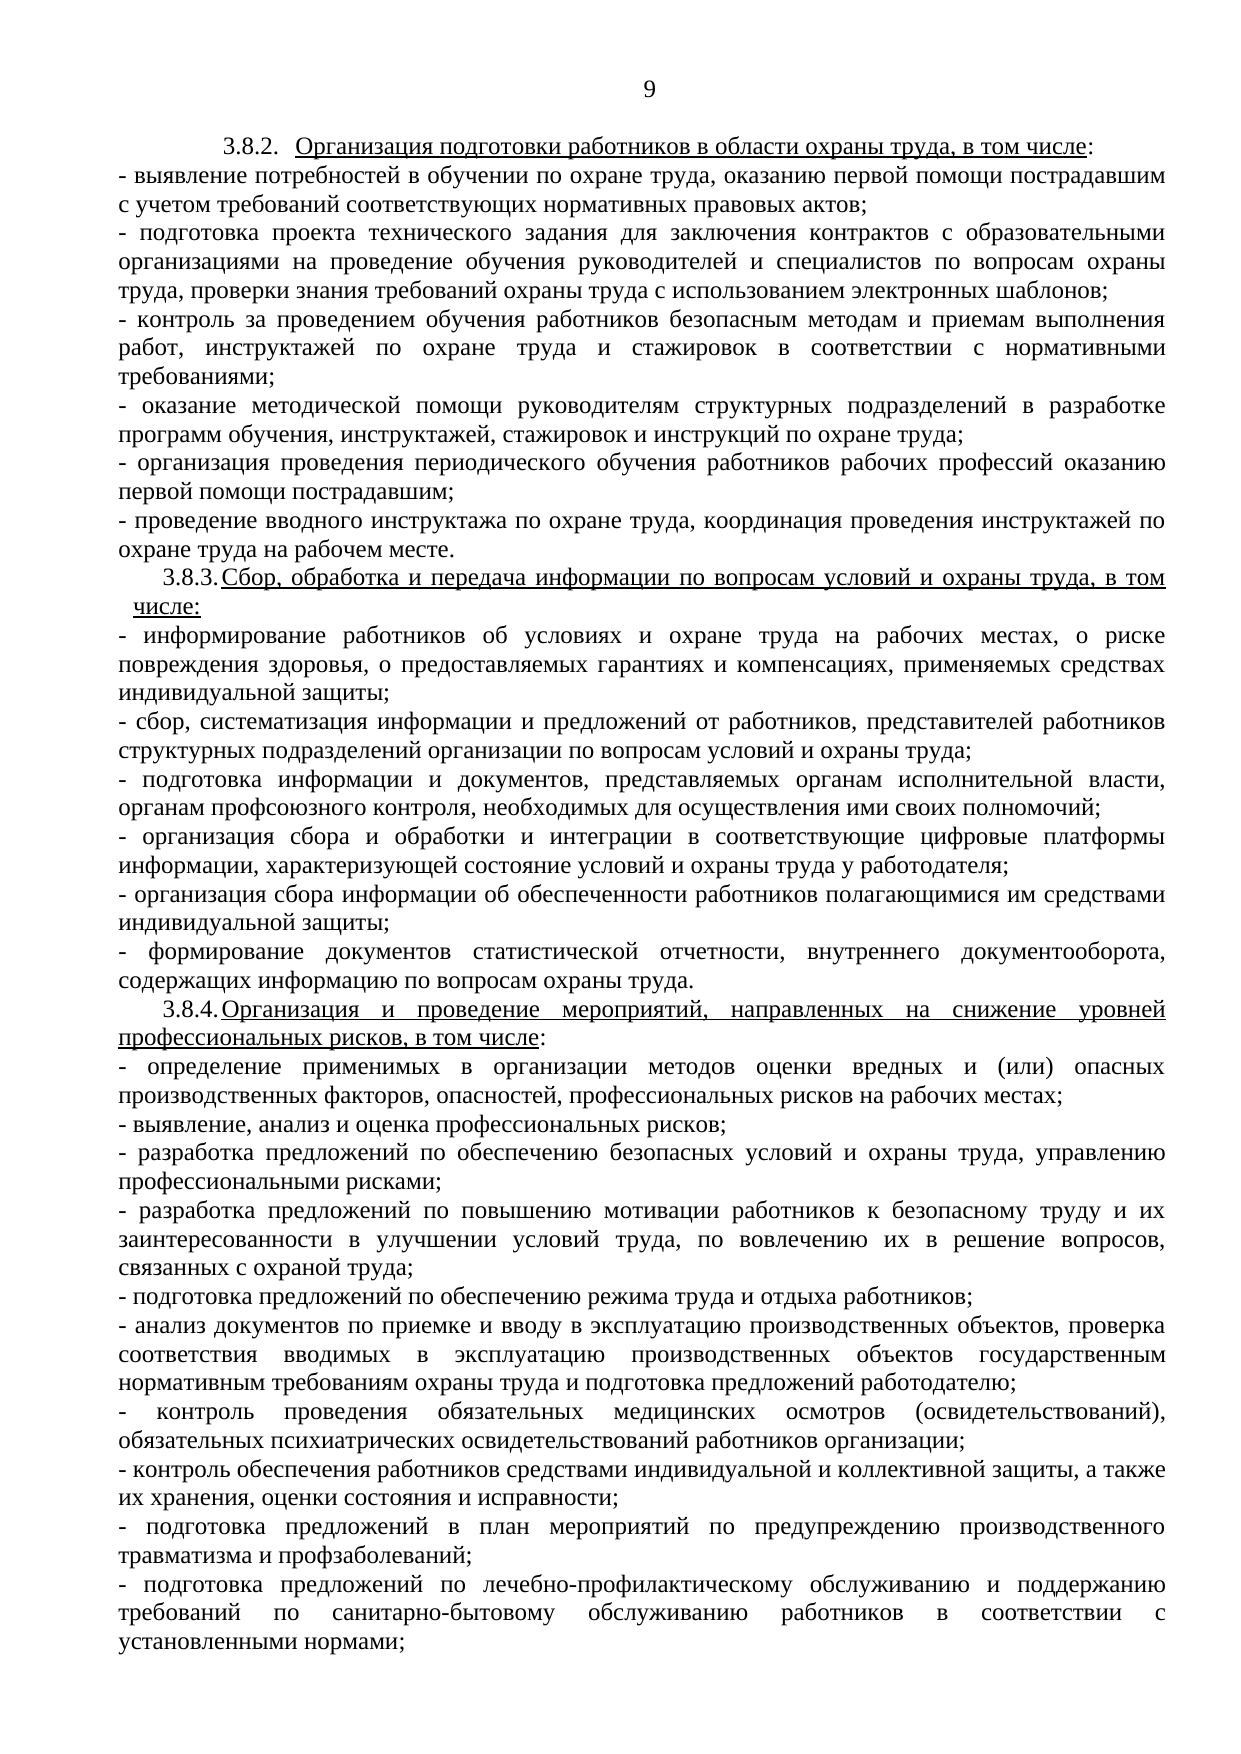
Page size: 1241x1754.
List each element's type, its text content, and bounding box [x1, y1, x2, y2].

text - определение применимых в организации методов оценки вредных и (или) опасных производственных факторов, опасностей, профессиональных рисков на рабочих местах; [118, 1051, 1167, 1109]
text - организация сбора и обработки и интеграции в соответствующие цифровые платформы информации, характеризующей состояние условий и охраны труда у работодателя; [118, 821, 1167, 879]
text - контроль обеспечения работников средствами индивидуальной и коллективной защиты, а также их хранения, оценки состояния и исправности; [118, 1454, 1167, 1511]
list Сбор, обработка и передача информации по вопросам условий и охраны труда, в том числе: [133, 562, 1167, 620]
text - анализ документов по приемке и вводу в эксплуатацию производственных объектов, проверка соответствия вводимых в эксплуатацию производственных объектов государственным нормативным требованиям охраны труда и подготовка предложений работодателю; [118, 1310, 1167, 1396]
text - проведение вводного инструктажа по охране труда, координация проведения инструктажей по охране труда на рабочем месте. [118, 505, 1167, 562]
text - информирование работников об условиях и охране труда на рабочих местах, о риске повреждения здоровья, о предоставляемых гарантиях и компенсациях, применяемых средствах индивидуальной защиты; [118, 620, 1167, 706]
text - подготовка предложений в план мероприятий по предупреждению производственного травматизма и профзаболеваний; [118, 1511, 1167, 1569]
list Организация и проведение мероприятий, направленных на снижение уровней профессиональных рисков, в том числе: [118, 994, 1167, 1051]
text - контроль проведения обязательных медицинских осмотров (освидетельствований), обязательных психиатрических освидетельствований работников организации; [118, 1396, 1167, 1454]
text - формирование документов статистической отчетности, внутреннего документооборота, содержащих информацию по вопросам охраны труда. [118, 936, 1167, 994]
text - контроль за проведением обучения работников безопасным методам и приемам выполнения работ, инструктажей по охране труда и стажировок в соответствии с нормативными требованиями; [118, 304, 1167, 390]
text - разработка предложений по обеспечению безопасных условий и охраны труда, управлению профессиональными рисками; [118, 1137, 1167, 1195]
text - организация проведения периодического обучения работников рабочих профессий оказанию первой помощи пострадавшим; [118, 447, 1167, 505]
text - сбор, систематизация информации и предложений от работников, представителей работников структурных подразделений организации по вопросам условий и охраны труда; [118, 706, 1167, 764]
text - подготовка проекта технического задания для заключения контрактов с образовательными организациями на проведение обучения руководителей и специалистов по вопросам охраны труда, проверки знания требований охраны труда с использованием электронных шаблонов; [118, 217, 1167, 304]
text - выявление, анализ и оценка профессиональных рисков; [118, 1109, 1167, 1137]
text - подготовка предложений по обеспечению режима труда и отдыха работников; [118, 1281, 1167, 1310]
text - разработка предложений по повышению мотивации работников к безопасному труду и их заинтересованности в улучшении условий труда, по вовлечению их в решение вопросов, связанных с охраной труда; [118, 1195, 1167, 1281]
text - подготовка предложений по лечебно-профилактическому обслуживанию и поддержанию требований по санитарно-бытовому обслуживанию работников в соответствии с установленными нормами; [118, 1569, 1167, 1655]
text - подготовка информации и документов, представляемых органам исполнительной власти, органам профсоюзного контроля, необходимых для осуществления ими своих полномочий; [118, 764, 1167, 821]
text - выявление потребностей в обучении по охране труда, оказанию первой помощи пострадавшим с учетом требований соответствующих нормативных правовых актов; [118, 160, 1167, 217]
text - организация сбора информации об обеспеченности работников полагающимися им средствами индивидуальной защиты; [118, 879, 1167, 936]
list Организация подготовки работников в области охраны труда, в том числе: [223, 131, 1167, 160]
text - оказание методической помощи руководителям структурных подразделений в разработке программ обучения, инструктажей, стажировок и инструкций по охране труда; [118, 390, 1167, 447]
